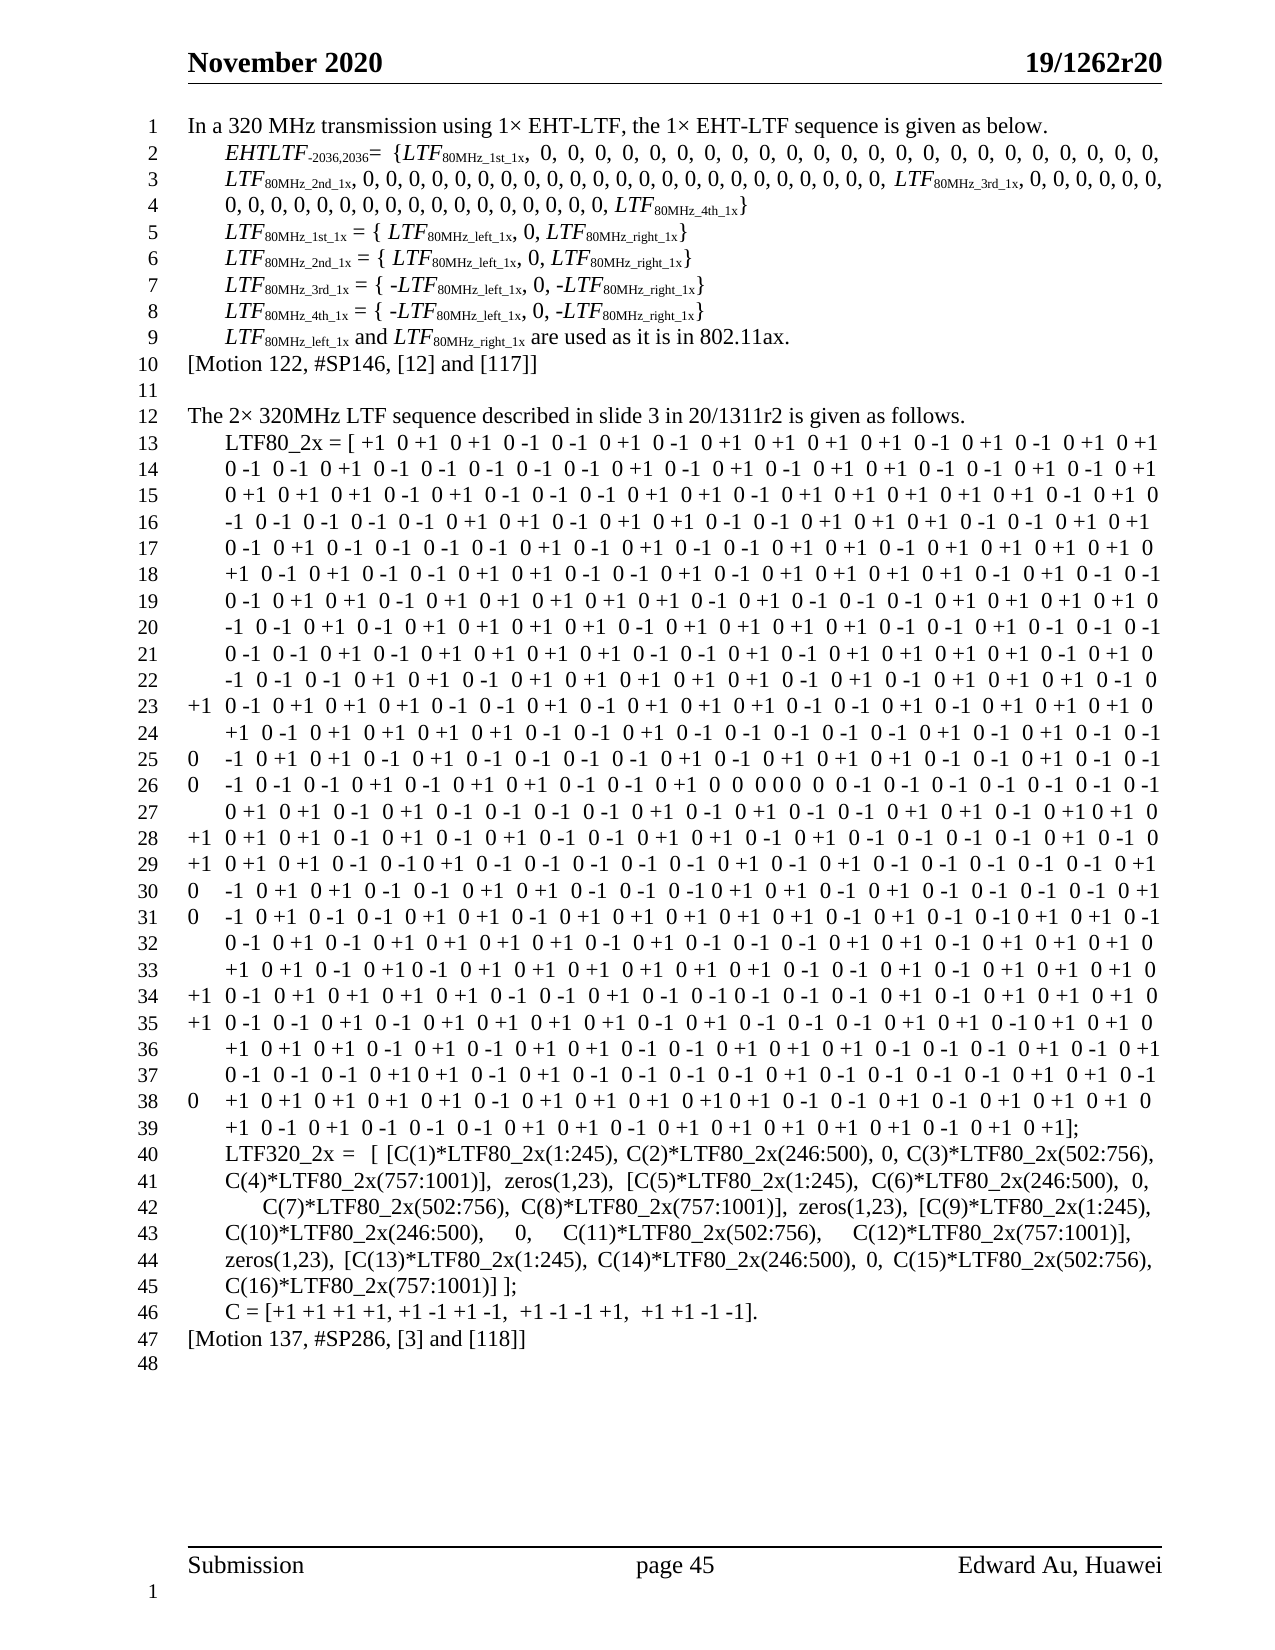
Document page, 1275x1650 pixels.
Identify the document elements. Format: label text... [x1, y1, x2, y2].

text LTF80MHz_3rd_1x = { -LTF80MHz_left_1x, 0, -LTF80MHz_right_1x} [225, 271, 1162, 297]
text C = [+1 +1 +1 +1, +1 -1 +1 -1, +1 -1 -1 +1, +1 +1 -1 -1]. [187, 1298, 1162, 1325]
text LTF80MHz_4th_1x = { -LTF80MHz_left_1x, 0, -LTF80MHz_right_1x} [225, 297, 1162, 323]
text [Motion 122, #SP146, and ] [187, 350, 1162, 376]
text LTF80_2x = [ +1 0 +1 0 +1 0 -1 0 -1 0 +1 0 -1 0 +1 0 +1 0 +1 0 +1 0 -1 0 +1 0 -1 0 +1 0 +1 0 -1 0 -1 0 +1 0 -1 0 -1 0 -1 0 -1 0 -1 0 +1 0 -1 0 +1 0 -1 0 +1 0 +1 0 -1 0 -1 0 +1 0 -1 0 +1 0 +1 0 +1 0 +1 0 -1 0 +1 0 -1 0 -1 0 -1 0 +1 0 +1 0 -1 0 +1 0 +1 0 +1 0 +1 0 +1 0 -1 0 +1 0 -1 0 -1 0 -1 0 -1 0 -1 0 +1 0 +1 0 -1 0 +1 0 +1 0 -1 0 -1 0 +1 0 +1 0 +1 0 -1 0 -1 0 +1 0 +1 0 -1 0 +1 0 -1 0 -1 0 -1 0 -1 0 +1 0 -1 0 +1 0 -1 0 -1 0 +1 0 +1 0 -1 0 +1 0 +1 0 +1 0 +1 0 +1 0 -1 0 +1 0 -1 0 -1 0 +1 0 +1 0 -1 0 -1 0 +1 0 -1 0 +1 0 +1 0 +1 0 +1 0 -1 0 +1 0 -1 0 -1 0 -1 0 +1 0 +1 0 -1 0 +1 0 +1 0 +1 0 +1 0 +1 0 -1 0 +1 0 -1 0 -1 0 -1 0 +1 0 +1 0 +1 0 +1 0 -1 0 -1 0 +1 0 -1 0 +1 0 +1 0 +1 0 +1 0 -1 0 +1 0 +1 0 +1 0 +1 0 -1 0 -1 0 +1 0 -1 0 -1 0 -1 0 -1 0 -1 0 +1 0 -1 0 +1 0 +1 0 +1 0 +1 0 -1 0 -1 0 +1 0 -1 0 +1 0 +1 0 +1 0 +1 0 -1 0 +1 0 -1 0 -1 0 -1 0 +1 0 +1 0 -1 0 +1 0 +1 0 +1 0 +1 0 +1 0 -1 0 +1 0 -1 0 +1 0 +1 0 +1 0 -1 0 +1 0 -1 0 +1 0 +1 0 +1 0 -1 0 -1 0 +1 0 -1 0 +1 0 +1 0 +1 0 -1 0 -1 0 +1 0 -1 0 +1 0 +1 0 +1 0 +1 0 -1 0 +1 0 +1 0 +1 0 +1 0 -1 0 -1 0 +1 0 -1 0 -1 0 -1 0 -1 0 -1 0 +1 0 -1 0 +1 0 -1 0 -1 0 -1 0 +1 0 +1 0 -1 0 +1 0 -1 0 -1 0 -1 0 -1 0 +1 0 -1 0 +1 0 +1 0 +1 0 -1 0 -1 0 +1 0 -1 0 -1 0 -1 0 -1 0 -1 0 +1 0 -1 0 +1 0 +1 0 -1 0 -1 0 +1 0 0 0 0 0 0 0 -1 0 -1 0 -1 0 -1 0 -1 0 -1 0 -1 0 +1 0 +1 0 -1 0 +1 0 -1 0 -1 0 -1 0 -1 0 +1 0 -1 0 +1 0 -1 0 -1 0 +1 0 +1 0 -1 0 +1 0 +1 0 +1 0 +1 0 +1 0 -1 0 +1 0 -1 0 +1 0 -1 0 -1 0 +1 0 +1 0 -1 0 +1 0 -1 0 -1 0 -1 0 -1 0 +1 0 -1 0 +1 0 +1 0 +1 0 -1 0 -1 0 +1 0 -1 0 -1 0 -1 0 -1 0 -1 0 +1 0 -1 0 +1 0 -1 0 -1 0 -1 0 -1 0 -1 0 +1 0 -1 0 +1 0 +1 0 -1 0 -1 0 +1 0 +1 0 -1 0 -1 0 -1 0 +1 0 +1 0 -1 0 +1 0 -1 0 -1 0 -1 0 -1 0 +1 0 -1 0 +1 0 -1 0 -1 0 +1 0 +1 0 -1 0 +1 0 +1 0 +1 0 +1 0 +1 0 -1 0 +1 0 -1 0 -1 0 +1 0 +1 0 -1 0 -1 0 +1 0 -1 0 +1 0 +1 0 +1 0 +1 0 -1 0 +1 0 -1 0 -1 0 -1 0 +1 0 +1 0 -1 0 +1 0 +1 0 +1 0 +1 0 +1 0 -1 0 +1 0 -1 0 +1 0 +1 0 +1 0 +1 0 +1 0 +1 0 -1 0 -1 0 +1 0 -1 0 +1 0 +1 0 +1 0 +1 0 -1 0 +1 0 +1 0 +1 0 +1 0 -1 0 -1 0 +1 0 -1 0 -1 0 -1 0 -1 0 -1 0 +1 0 -1 0 +1 0 +1 0 +1 0 +1 0 -1 0 -1 0 +1 0 -1 0 +1 0 +1 0 +1 0 +1 0 -1 0 +1 0 -1 0 -1 0 -1 0 +1 0 +1 0 -1 0 +1 0 +1 0 +1 0 +1 0 +1 0 -1 0 +1 0 -1 0 +1 0 +1 0 -1 0 -1 0 +1 0 +1 0 +1 0 -1 0 -1 0 -1 0 +1 0 -1 0 +1 0 -1 0 -1 0 -1 0 +1 0 +1 0 -1 0 +1 0 -1 0 -1 0 -1 0 -1 0 +1 0 -1 0 -1 0 -1 0 -1 0 +1 0 +1 0 -1 0 +1 0 +1 0 +1 0 +1 0 +1 0 -1 0 +1 0 +1 0 +1 0 +1 0 +1 0 -1 0 -1 0 +1 0 -1 0 +1 0 +1 0 +1 0 +1 0 -1 0 +1 0 -1 0 -1 0 -1 0 +1 0 +1 0 -1 0 +1 0 +1 0 +1 0 +1 0 +1 0 -1 0 +1 0 +1]; [187, 429, 1162, 1140]
text LTF80MHz_left_1x and LTF80MHz_right_1x are used as it is in 802.11ax. [225, 323, 1162, 350]
text LTF320_2x = [ [C(1)*LTF80_2x(1:245), C(2)*LTF80_2x(246:500), 0, C(3)*LTF80_2x(502:756), C(4)*LTF80_2x(757:1001)], zeros(1,23), [C(5)*LTF80_2x(1:245), C(6)*LTF80_2x(246:500), 0, C(7)*LTF80_2x(502:756), C(8)*LTF80_2x(757:1001)], zeros(1,23), [C(9)*LTF80_2x(1:245), C(10)*LTF80_2x(246:500), 0, C(11)*LTF80_2x(502:756), C(12)*LTF80_2x(757:1001)], zeros(1,23), [C(13)*LTF80_2x(1:245), C(14)*LTF80_2x(246:500), 0, C(15)*LTF80_2x(502:756), C(16)*LTF80_2x(757:1001)] ]; [187, 1140, 1162, 1298]
text LTF80MHz_1st_1x = { LTF80MHz_left_1x, 0, LTF80MHz_right_1x} [225, 218, 1162, 244]
text In a 320 MHz transmission using 1× EHT-LTF, the 1× EHT-LTF sequence is given as below. [187, 112, 1162, 139]
text The 2× 320MHz LTF sequence described in slide 3 in 20/1311r2 is given as follows. [187, 402, 1162, 429]
text [Motion 137, #SP286, and ] [187, 1325, 1162, 1351]
text EHTLTF-2036,2036= {LTF80MHz_1st_1x, 0, 0, 0, 0, 0, 0, 0, 0, 0, 0, 0, 0, 0, 0, 0, 0, 0, 0, 0, 0, 0, 0, 0, LTF80MHz_2nd_1x, 0, 0, 0, 0, 0, 0, 0, 0, 0, 0, 0, 0, 0, 0, 0, 0, 0, 0, 0, 0, 0, 0, 0, LTF80MHz_3rd_1x, 0, 0, 0, 0, 0, 0, 0, 0, 0, 0, 0, 0, 0, 0, 0, 0, 0, 0, 0, 0, 0, 0, 0, LTF80MHz_4th_1x} [225, 139, 1162, 218]
text LTF80MHz_2nd_1x = { LTF80MHz_left_1x, 0, LTF80MHz_right_1x} [225, 244, 1162, 271]
